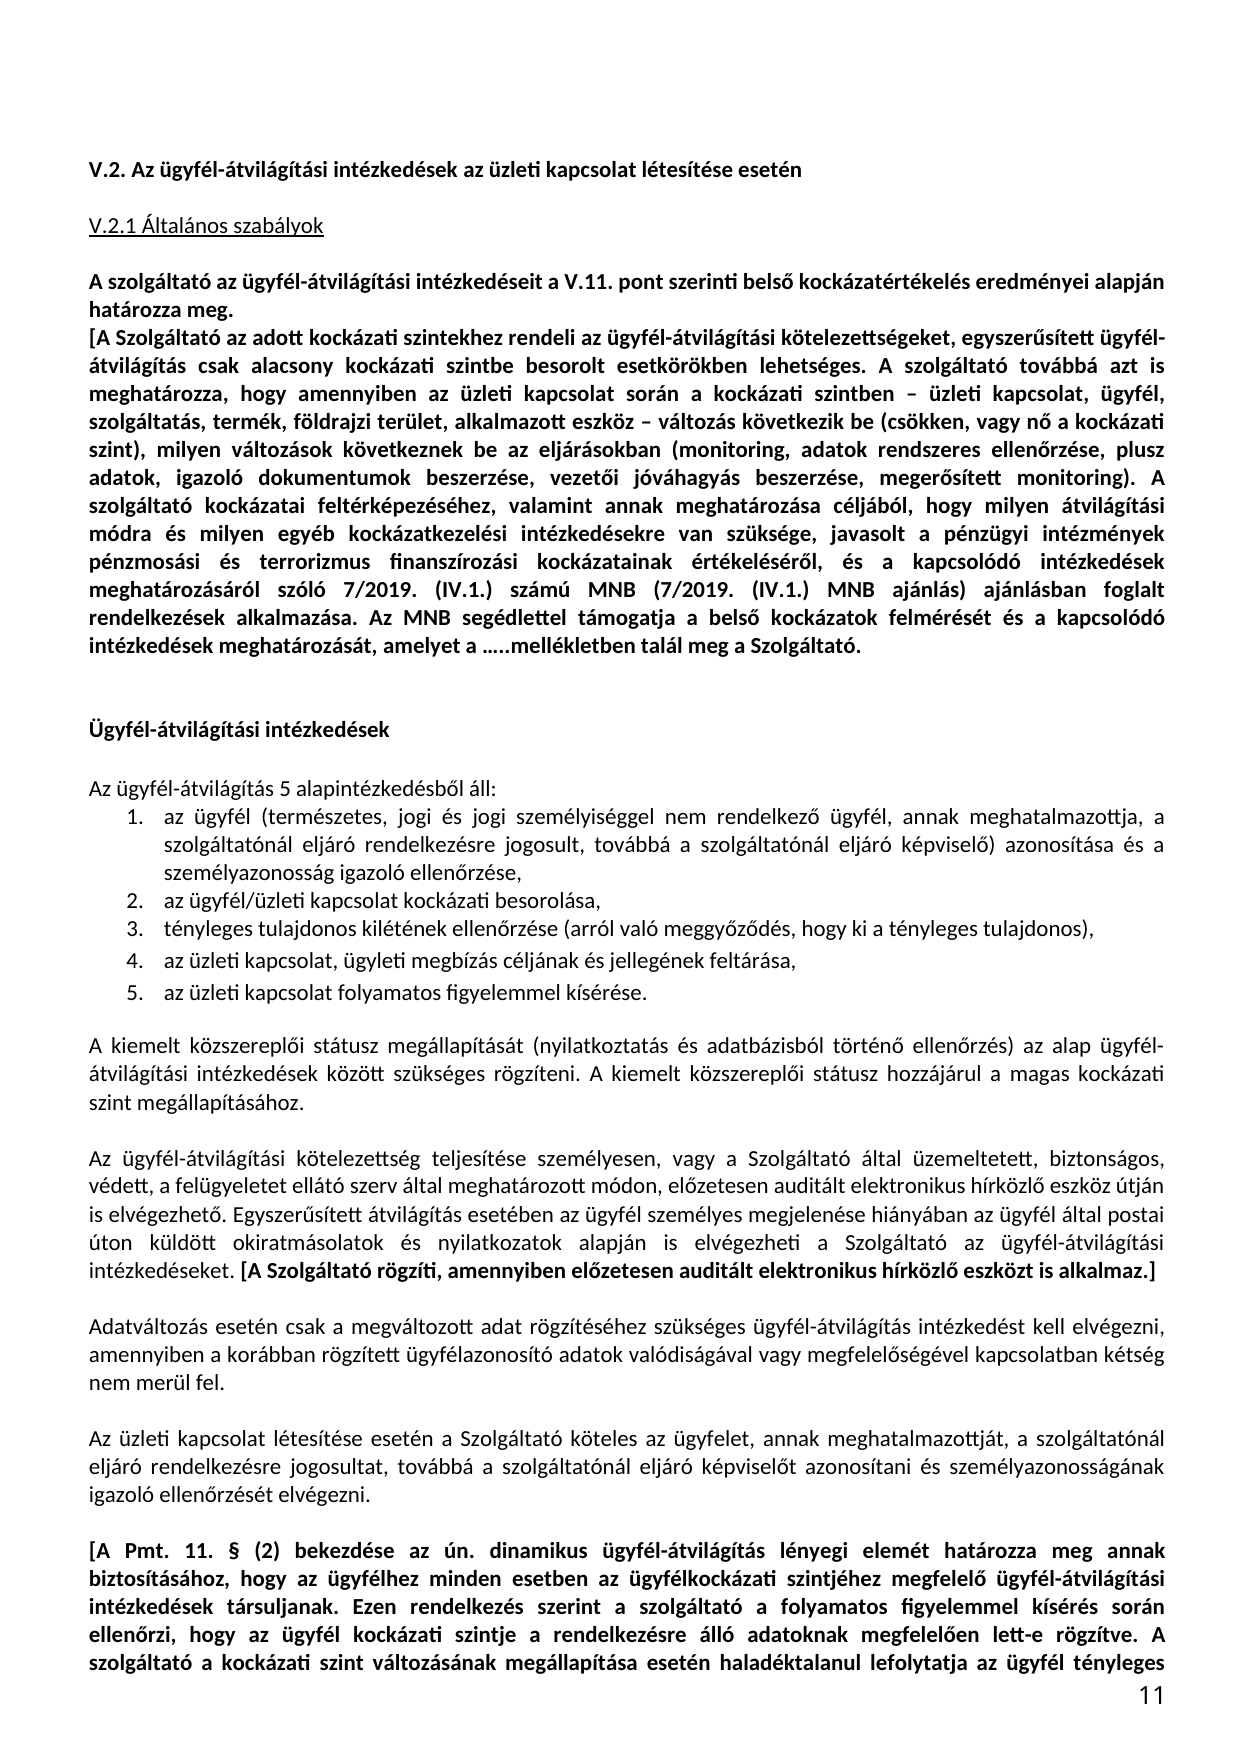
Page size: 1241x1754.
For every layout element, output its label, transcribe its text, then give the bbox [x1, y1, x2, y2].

list az üzleti kapcsolat folyamatos figyelemmel kísérése. [126, 978, 1166, 1007]
subtitle Ügyfél-átvilágítási intézkedések [89, 716, 1166, 743]
list tényleges tulajdonos kilétének ellenőrzése (arról való meggyőződés, hogy ki a tényleges tulajdonos), [126, 914, 1166, 942]
text Adatváltozás esetén csak a megváltozott adat rögzítéséhez szükséges ügyfél-átvilágítás intézkedést kell elvégezni, amennyiben a korábban rögzített ügyfélazonosító adatok valódiságával vagy megfelelőségével kapcsolatban kétség nem merül fel. [89, 1312, 1166, 1396]
text Az ügyfél-átvilágítás 5 alapintézkedésből áll: [89, 774, 1166, 802]
text Az üzleti kapcsolat létesítése esetén a Szolgáltató köteles az ügyfelet, annak meghatalmazottját, a szolgáltatónál eljáró rendelkezésre jogosultat, továbbá a szolgáltatónál eljáró képviselőt azonosítani és személyazonosságának igazoló ellenőrzését elvégezni. [89, 1424, 1166, 1508]
subtitle V.2.1 Általános szabályok [89, 211, 1166, 239]
text A kiemelt közszereplői státusz megállapítását (nyilatkoztatás és adatbázisból történő ellenőrzés) az alap ügyfél-átvilágítási intézkedések között szükséges rögzíteni. A kiemelt közszereplői státusz hozzájárul a magas kockázati szint megállapításához. [89, 1032, 1166, 1116]
text A szolgáltató az ügyfél-átvilágítási intézkedéseit a V.11. pont szerinti belső kockázatértékelés eredményei alapján határozza meg. [89, 267, 1166, 323]
text [A Szolgáltató az adott kockázati szintekhez rendeli az ügyfél-átvilágítási kötelezettségeket, egyszerűsített ügyfél-átvilágítás csak alacsony kockázati szintbe besorolt esetkörökben lehetséges. A szolgáltató továbbá azt is meghatározza, hogy amennyiben az üzleti kapcsolat során a kockázati szintben – üzleti kapcsolat, ügyfél, szolgáltatás, termék, földrajzi terület, alkalmazott eszköz – változás következik be (csökken, vagy nő a kockázati szint), milyen változások következnek be az eljárásokban (monitoring, adatok rendszeres ellenőrzése, plusz adatok, igazoló dokumentumok beszerzése, vezetői jóváhagyás beszerzése, megerősített monitoring). A szolgáltató kockázatai feltérképezéséhez, valamint annak meghatározása céljából, hogy milyen átvilágítási módra és milyen egyéb kockázatkezelési intézkedésekre van szüksége, javasolt a pénzügyi intézmények pénzmosási és terrorizmus finanszírozási kockázatainak értékeléséről, és a kapcsolódó intézkedések meghatározásáról szóló 7/2019. (IV.1.) számú MNB (7/2019. (IV.1.) MNB ajánlás) ajánlásban foglalt rendelkezések alkalmazása. Az MNB segédlettel támogatja a belső kockázatok felmérését és a kapcsolódó intézkedések meghatározását, amelyet a …..mellékletben talál meg a Szolgáltató. [89, 323, 1166, 659]
list az ügyfél (természetes, jogi és jogi személyiséggel nem rendelkező ügyfél, annak meghatalmazottja, a szolgáltatónál eljáró rendelkezésre jogosult, továbbá a szolgáltatónál eljáró képviselő) azonosítása és a személyazonosság igazoló ellenőrzése, [126, 802, 1166, 886]
text Az ügyfél-átvilágítási kötelezettség teljesítése személyesen, vagy a Szolgáltató által üzemeltetett, biztonságos, védett, a felügyeletet ellátó szerv által meghatározott módon, előzetesen auditált elektronikus hírközlő eszköz útján is elvégezhető. Egyszerűsített átvilágítás esetében az ügyfél személyes megjelenése hiányában az ügyfél által postai úton küldött okiratmásolatok és nyilatkozatok alapján is elvégezheti a Szolgáltató az ügyfél-átvilágítási intézkedéseket. [A Szolgáltató rögzíti, amennyiben előzetesen auditált elektronikus hírközlő eszközt is alkalmaz.] [89, 1144, 1166, 1284]
subtitle V.2. Az ügyfél-átvilágítási intézkedések az üzleti kapcsolat létesítése esetén [89, 155, 1166, 183]
list az üzleti kapcsolat, ügyleti megbízás céljának és jellegének feltárása, [126, 946, 1166, 974]
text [89, 1536, 1166, 1676]
list az ügyfél/üzleti kapcsolat kockázati besorolása, [126, 886, 1166, 914]
